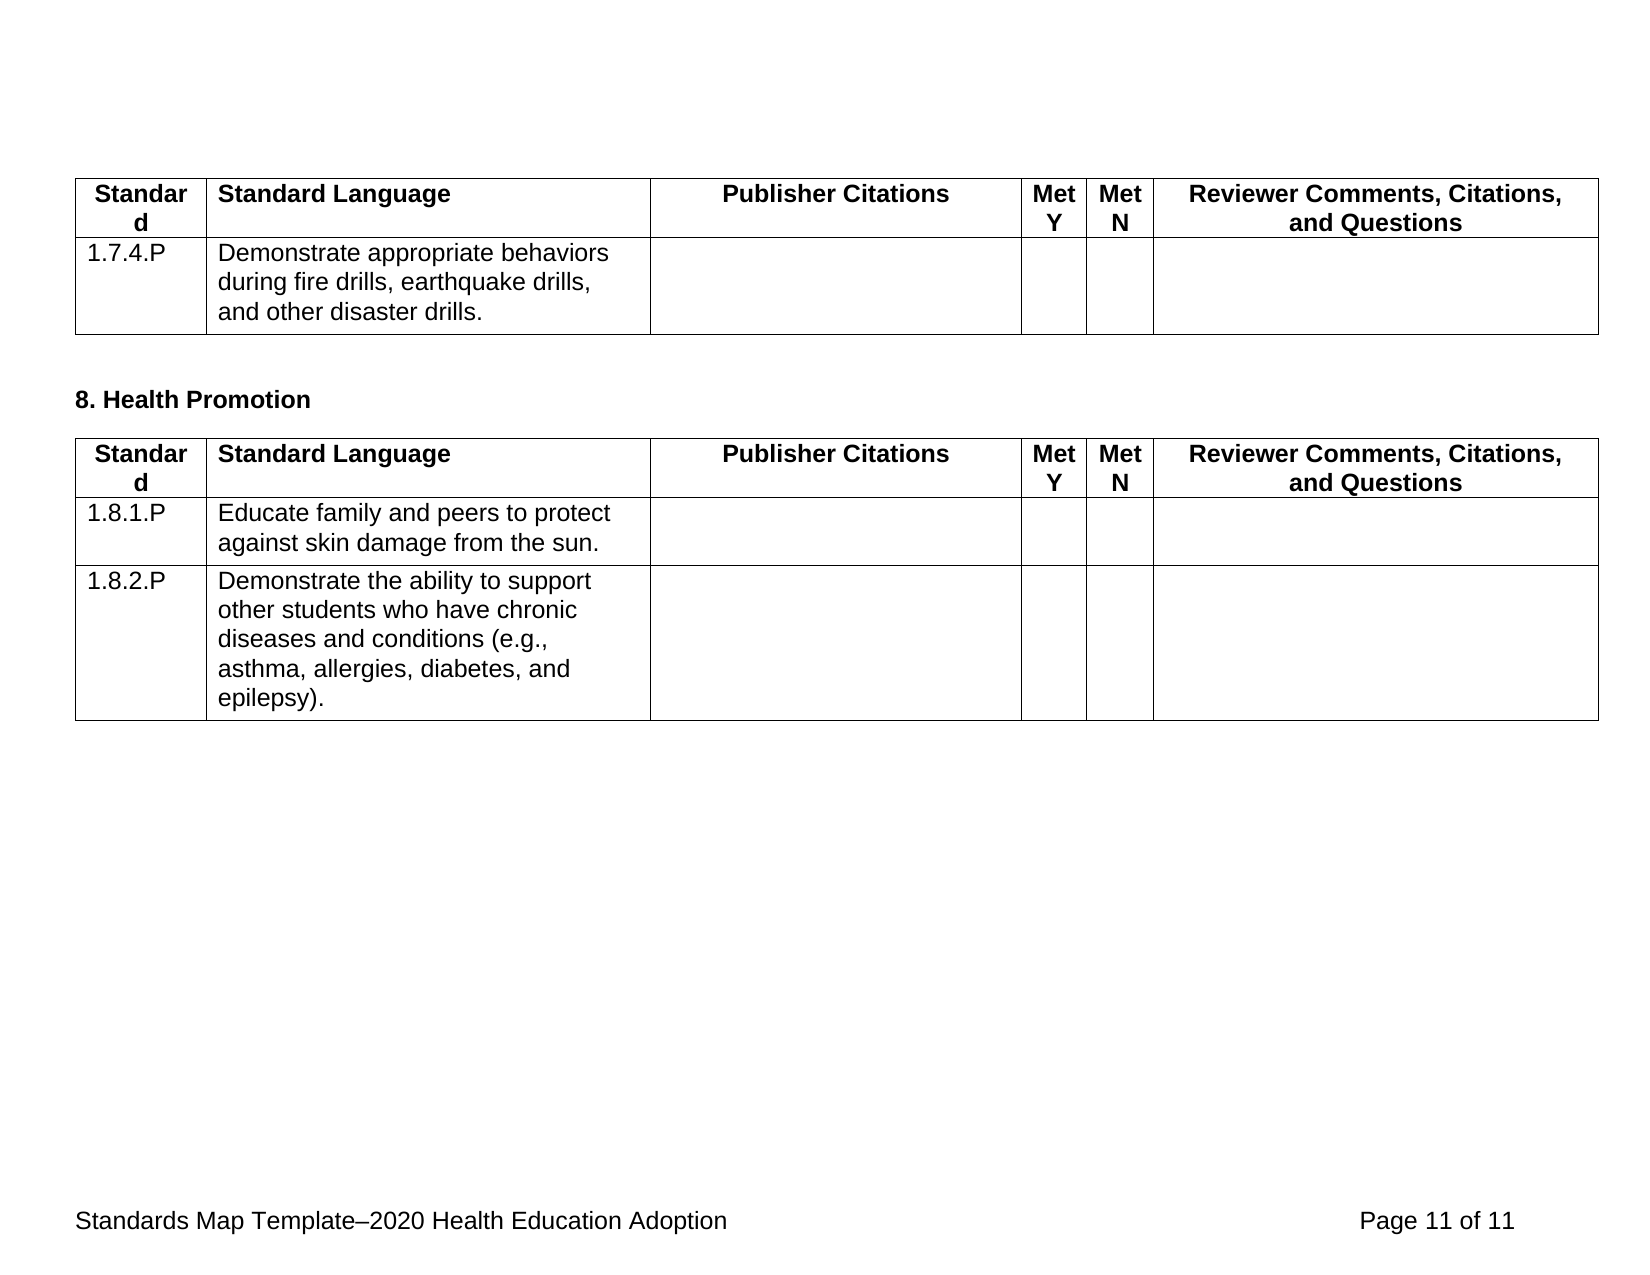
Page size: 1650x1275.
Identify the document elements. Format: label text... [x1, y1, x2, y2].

table_header Standard Language [207, 439, 650, 497]
table_cell [1087, 498, 1153, 564]
table_cell [651, 238, 1021, 333]
table_header Met N [1087, 439, 1153, 497]
table_header Met N [1087, 179, 1153, 237]
table_cell [1154, 498, 1598, 564]
table_cell 1.8.2.P [76, 566, 206, 720]
table_cell [1022, 238, 1086, 333]
table_header Met Y [1022, 179, 1086, 237]
table_cell [1087, 566, 1153, 720]
table_header Publisher Citations [651, 439, 1021, 497]
table_cell [1154, 566, 1598, 720]
table_header Met Y [1022, 439, 1086, 497]
table_cell Demonstrate the ability to support other students who have chronic diseases and conditions (e.g., asthma, allergies, diabetes, and epilepsy). [207, 566, 650, 720]
table_cell [1022, 498, 1086, 564]
subtitle 8. Health Promotion [75, 384, 1575, 413]
table_cell [1154, 238, 1598, 333]
table_cell [651, 498, 1021, 564]
table_cell [651, 566, 1021, 720]
table_cell Educate family and peers to protect against skin damage from the sun. [207, 498, 650, 564]
table_cell 1.8.1.P [76, 498, 206, 564]
table_header Standard Language [207, 179, 650, 237]
table_header Standard [76, 439, 206, 497]
table_cell [1087, 238, 1153, 333]
table_header Standard [76, 179, 206, 237]
table_header Reviewer Comments, Citations, and Questions [1154, 439, 1598, 497]
table_cell Demonstrate appropriate behaviors during fire drills, earthquake drills, and other disaster drills. [207, 238, 650, 333]
table_cell 1.7.4.P [76, 238, 206, 333]
table_header Reviewer Comments, Citations, and Questions [1154, 179, 1598, 237]
table_cell [1022, 566, 1086, 720]
table_header Publisher Citations [651, 179, 1021, 237]
